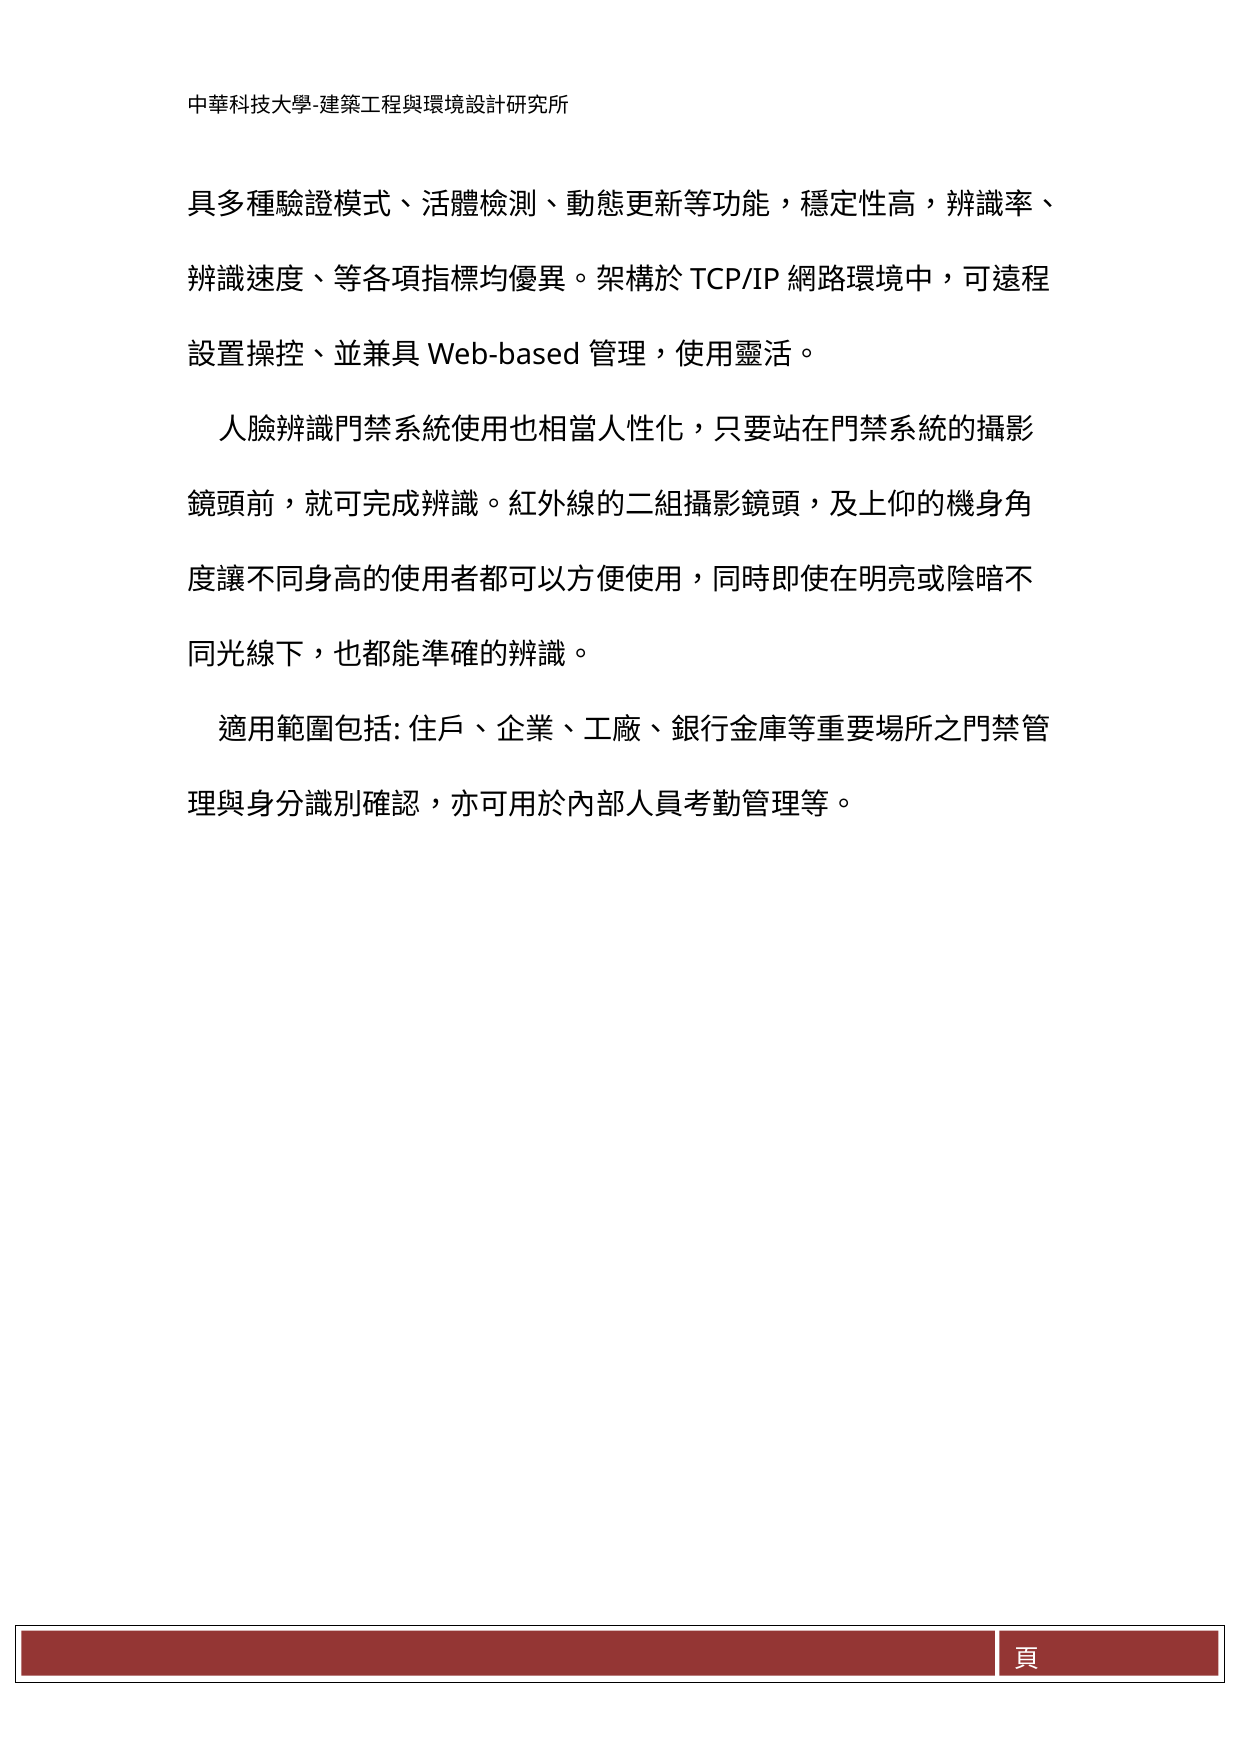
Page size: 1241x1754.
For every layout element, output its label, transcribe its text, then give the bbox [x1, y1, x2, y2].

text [187, 164, 1053, 389]
text 人臉辨識門禁系統使用也相當人性化，只要站在門禁系統的攝影鏡頭前，就可完成辨識。紅外線的二組攝影鏡頭，及上仰的機身角度讓不同身高的使用者都可以方便使用，同時即使在明亮或陰暗不同光線下，也都能準確的辨識。 [187, 389, 1053, 689]
text 適用範圍包括: 住戶、企業、工廠、銀行金庫等重要場所之門禁管理與身分識別確認，亦可用於內部人員考勤管理等。 [187, 689, 1053, 839]
